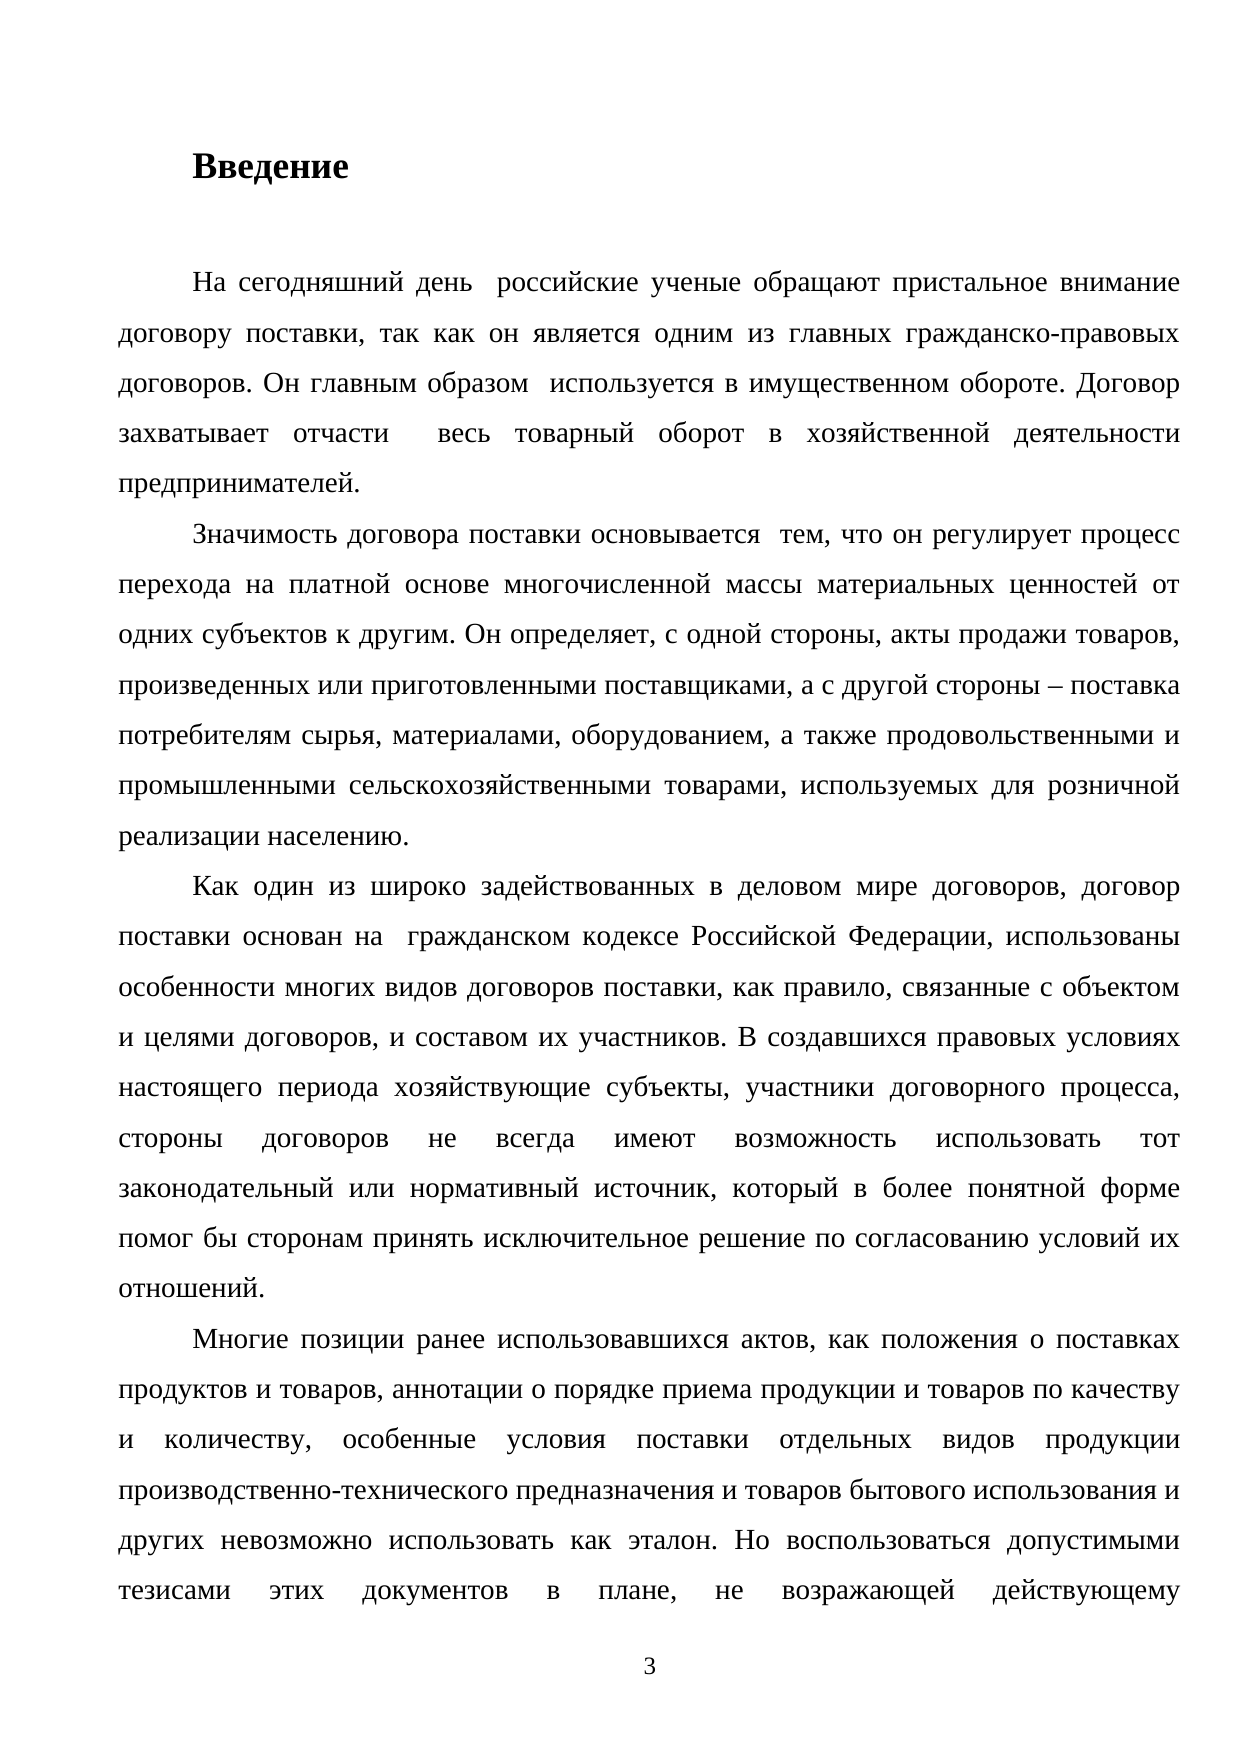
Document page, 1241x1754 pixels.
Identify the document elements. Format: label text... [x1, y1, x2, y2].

subtitle Введение [118, 143, 1181, 186]
text Как один из широко задействованных в деловом мире договоров, договор поставки основан на гражданском кодексе Российской Федерации, использованы особенности многих видов договоров поставки, как правило, связанные с объектом и целями договоров, и составом их участников. В создавшихся правовых условиях настоящего периода хозяйствующие субъекты, участники договорного процесса, стороны договоров не всегда имеют возможность использовать тот законодательный или нормативный источник, который в более понятной форме помог бы сторонам принять исключительное решение по согласованию условий их отношений. [118, 868, 1181, 1304]
text Значимость договора поставки основывается тем, что он регулирует процесс перехода на платной основе многочисленной массы материальных ценностей от одних субъектов к другим. Он определяет, с одной стороны, акты продажи товаров, произведенных или приготовленными поставщиками, а с другой стороны – поставка потребителям сырья, материалами, оборудованием, а также продовольственными и промышленными сельскохозяйственными товарами, используемых для розничной реализации населению. [118, 516, 1181, 851]
text На сегодняшний день российские ученые обращают пристальное внимание договору поставки, так как он является одним из главных гражданско-правовых договоров. Он главным образом используется в имущественном обороте. Договор захватывает отчасти весь товарный оборот в хозяйственной деятельности предпринимателей. [118, 264, 1181, 499]
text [118, 1321, 1181, 1606]
